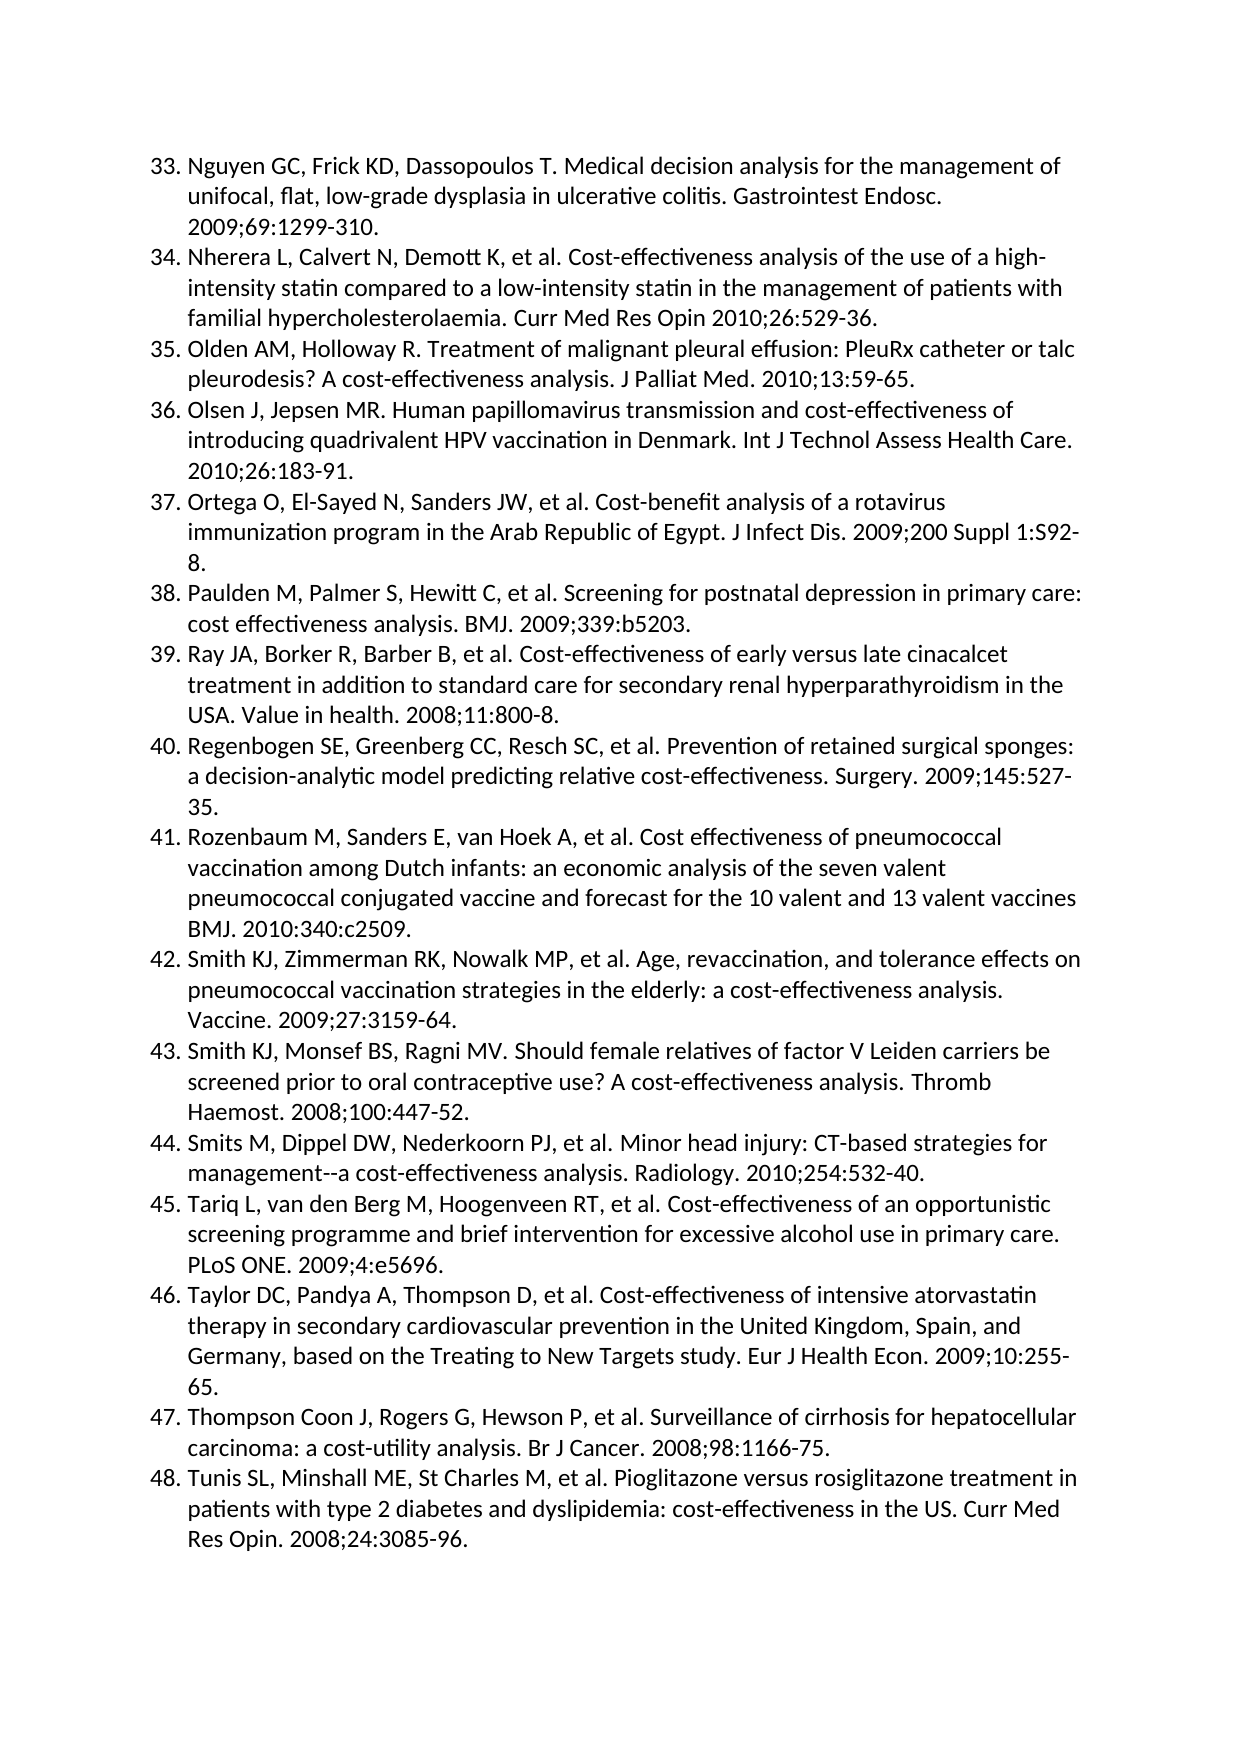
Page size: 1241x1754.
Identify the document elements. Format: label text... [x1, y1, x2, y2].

list Tariq L, van den Berg M, Hoogenveen RT, et al. Cost-effectiveness of an opportunistic screening programme and brief intervention for excessive alcohol use in primary care. PLoS ONE. 2009;4:e5696. [150, 1188, 1090, 1279]
list Taylor DC, Pandya A, Thompson D, et al. Cost-effectiveness of intensive atorvastatin therapy in secondary cardiovascular prevention in the United Kingdom, Spain, and Germany, based on the Treating to New Targets study. Eur J Health Econ. 2009;10:255-65. [150, 1279, 1090, 1401]
list Paulden M, Palmer S, Hewitt C, et al. Screening for postnatal depression in primary care: cost effectiveness analysis. BMJ. 2009;339:b5203. [150, 577, 1090, 638]
list Tunis SL, Minshall ME, St Charles M, et al. Pioglitazone versus rosiglitazone treatment in patients with type 2 diabetes and dyslipidemia: cost-effectiveness in the US. Curr Med Res Opin. 2008;24:3085-96. [150, 1462, 1090, 1554]
list Rozenbaum M, Sanders E, van Hoek A, et al. Cost effectiveness of pneumococcal vaccination among Dutch infants: an economic analysis of the seven valent pneumococcal conjugated vaccine and forecast for the 10 valent and 13 valent vaccines [150, 821, 1090, 913]
list Nherera L, Calvert N, Demott K, et al. Cost-effectiveness analysis of the use of a high-intensity statin compared to a low-intensity statin in the management of patients with familial hypercholesterolaemia. Curr Med Res Opin 2010;26:529-36. [150, 242, 1090, 333]
list BMJ. 2010:340:c2509. [187, 913, 1090, 943]
list Smith KJ, Zimmerman RK, Nowalk MP, et al. Age, revaccination, and tolerance effects on pneumococcal vaccination strategies in the elderly: a cost-effectiveness analysis. Vaccine. 2009;27:3159-64. [150, 943, 1090, 1035]
list Ortega O, El-Sayed N, Sanders JW, et al. Cost-benefit analysis of a rotavirus immunization program in the Arab Republic of Egypt. J Infect Dis. 2009;200 Suppl 1:S92-8. [150, 486, 1090, 577]
list Olden AM, Holloway R. Treatment of malignant pleural effusion: PleuRx catheter or talc pleurodesis? A cost-effectiveness analysis. J Palliat Med. 2010;13:59-65. [150, 333, 1090, 394]
list Smits M, Dippel DW, Nederkoorn PJ, et al. Minor head injury: CT-based strategies for management--a cost-effectiveness analysis. Radiology. 2010;254:532-40. [150, 1127, 1090, 1188]
list Olsen J, Jepsen MR. Human papillomavirus transmission and cost-effectiveness of introducing quadrivalent HPV vaccination in Denmark. Int J Technol Assess Health Care. 2010;26:183-91. [150, 394, 1090, 486]
list Thompson Coon J, Rogers G, Hewson P, et al. Surveillance of cirrhosis for hepatocellular carcinoma: a cost-utility analysis. Br J Cancer. 2008;98:1166-75. [150, 1401, 1090, 1462]
list Regenbogen SE, Greenberg CC, Resch SC, et al. Prevention of retained surgical sponges: a decision-analytic model predicting relative cost-effectiveness. Surgery. 2009;145:527-35. [150, 730, 1090, 821]
list Ray JA, Borker R, Barber B, et al. Cost-effectiveness of early versus late cinacalcet treatment in addition to standard care for secondary renal hyperparathyroidism in the USA. Value in health. 2008;11:800-8. [150, 638, 1090, 730]
list Nguyen GC, Frick KD, Dassopoulos T. Medical decision analysis for the management of unifocal, flat, low-grade dysplasia in ulcerative colitis. Gastrointest Endosc. 2009;69:1299-310. [150, 150, 1090, 242]
list Smith KJ, Monsef BS, Ragni MV. Should female relatives of factor V Leiden carriers be screened prior to oral contraceptive use? A cost-effectiveness analysis. Thromb Haemost. 2008;100:447-52. [150, 1035, 1090, 1127]
